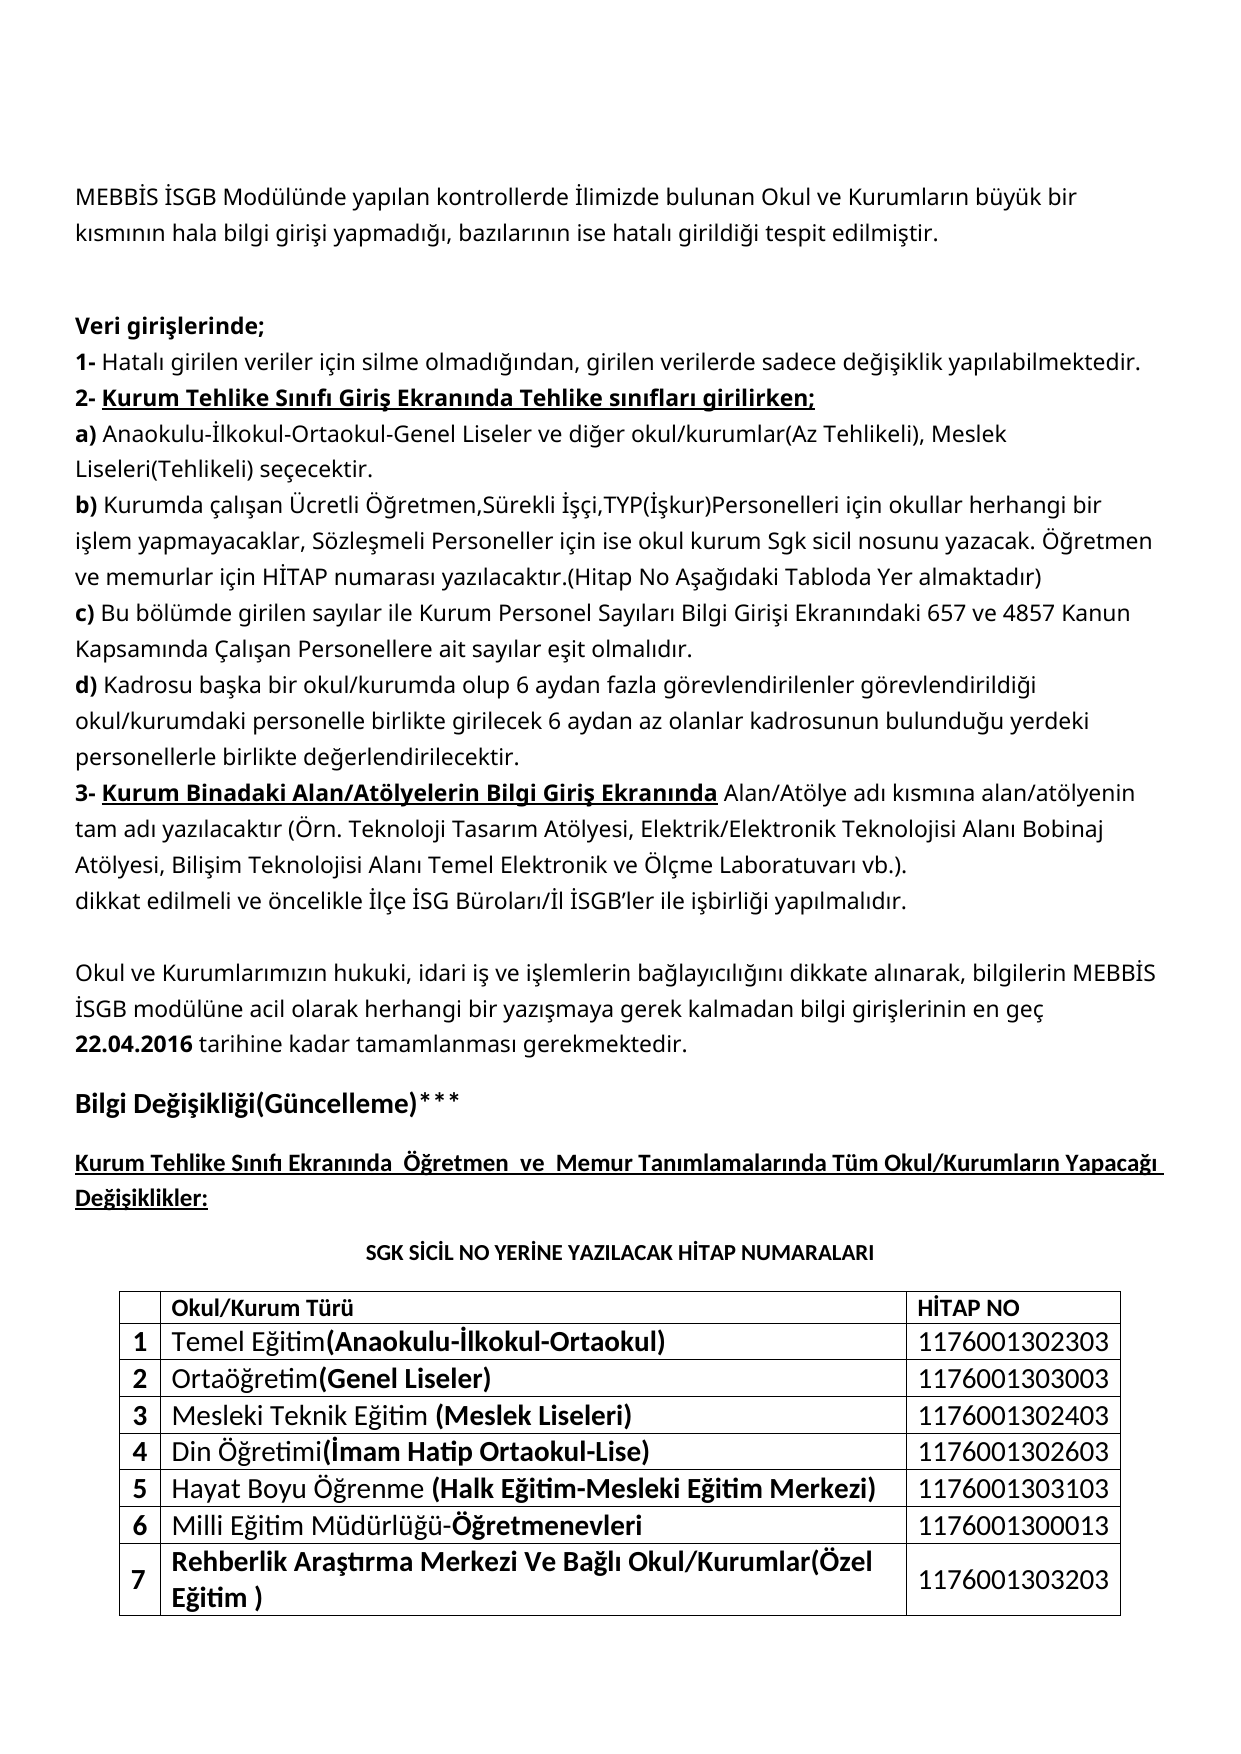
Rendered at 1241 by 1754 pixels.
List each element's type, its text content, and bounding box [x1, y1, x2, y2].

table_cell Temel Eğitim(Anaokulu-İlkokul-Ortaokul) [161, 1324, 906, 1359]
text SGK SİCİL NO YERİNE YAZILACAK HİTAP NUMARALARI [75, 1238, 1165, 1266]
text MEBBİS İSGB Modülünde yapılan kontrollerde İlimizde bulunan Okul ve Kurumların büyük bir kısmının hala bilgi girişi yapmadığı, bazılarının ise hatalı girildiği tespit edilmiştir. [75, 181, 1165, 248]
table_cell Hayat Boyu Öğrenme (Halk Eğitim-Mesleki Eğitim Merkezi) [161, 1470, 906, 1506]
table_header HİTAP NO [907, 1292, 1120, 1322]
table_cell Milli Eğitim Müdürlüğü-Öğretmenevleri [161, 1507, 906, 1542]
table_cell Ortaöğretim(Genel Liseler) [161, 1360, 906, 1396]
table_cell 1176001302403 [907, 1397, 1120, 1432]
table_cell Rehberlik Araştırma Merkezi Ve Bağlı Okul/Kurumlar(Özel Eğitim ) [161, 1544, 906, 1615]
table_cell 1176001303103 [907, 1470, 1120, 1506]
table_cell 1176001303203 [907, 1544, 1120, 1615]
table_cell Din Öğretimi(İmam Hatip Ortaokul-Lise) [161, 1434, 906, 1469]
table_cell 1176001302303 [907, 1324, 1120, 1359]
table_cell 7 [120, 1544, 160, 1615]
table_cell 1176001300013 [907, 1507, 1120, 1542]
table_cell 1 [120, 1324, 160, 1359]
text Veri girişlerinde; 1- Hatalı girilen veriler için silme olmadığından, girilen verilerde sadece değişiklik yapılabilmektedir. 2- Kurum Tehlike Sınıfı Giriş Ekranında Tehlike sınıfları girilirken; a) Anaokulu-İlkokul-Ortaokul-Genel Liseler ve diğer okul/kurumlar(Az Tehlikeli), Meslek Liseleri(Tehlikeli) seçecektir. b) Kurumda çalışan Ücretli Öğretmen,Sürekli İşçi,TYP(İşkur)Personelleri için okullar herhangi bir işlem yapmayacaklar, Sözleşmeli Personeller için ise okul kurum Sgk sicil nosunu yazacak. Öğretmen ve memurlar için HİTAP numarası yazılacaktır.(Hitap No Aşağıdaki Tabloda Yer almaktadır) c) Bu bölümde girilen sayılar ile Kurum Personel Sayıları Bilgi Girişi Ekranındaki 657 ve 4857 Kanun Kapsamında Çalışan Personellere ait sayılar eşit olmalıdır. d) Kadrosu başka bir okul/kurumda olup 6 aydan fazla görevlendirilenler görevlendirildiği okul/kurumdaki personelle birlikte girilecek 6 aydan az olanlar kadrosunun bulunduğu yerdeki personellerle birlikte değerlendirilecektir. 3- Kurum Binadaki Alan/Atölyelerin Bilgi Giriş Ekranında Alan/Atölye adı kısmına alan/atölyenin tam adı yazılacaktır (Örn. Teknoloji Tasarım Atölyesi, Elektrik/Elektronik Teknolojisi Alanı Bobinaj Atölyesi, Bilişim Teknolojisi Alanı Temel Elektronik ve Ölçme Laboratuvarı vb.). dikkat edilmeli ve öncelikle İlçe İSG Büroları/İl İSGB’ler ile işbirliği yapılmalıdır. Okul ve Kurumlarımızın hukuki, idari iş ve işlemlerin bağlayıcılığını dikkate alınarak, bilgilerin MEBBİS İSGB modülüne acil olarak herhangi bir yazışmaya gerek kalmadan bilgi girişlerinin en geç 22.04.2016 tarihine kadar tamamlanması gerekmektedir. [75, 274, 1165, 1060]
table_cell 4 [120, 1434, 160, 1469]
table_cell 1176001302603 [907, 1434, 1120, 1469]
table_cell 1176001303003 [907, 1360, 1120, 1396]
table_cell Mesleki Teknik Eğitim (Meslek Liseleri) [161, 1397, 906, 1432]
table_cell 3 [120, 1397, 160, 1432]
text Bilgi Değişikliği(Güncelleme)*** [75, 1085, 1165, 1121]
table_cell 2 [120, 1360, 160, 1396]
table_header [120, 1292, 160, 1322]
table_cell 5 [120, 1470, 160, 1506]
table_cell 6 [120, 1507, 160, 1542]
text Kurum Tehlike Sınıfı Ekranında Öğretmen ve Memur Tanımlamalarında Tüm Okul/Kurumların Yapacağı Değişiklikler: [75, 1147, 1165, 1212]
table_header Okul/Kurum Türü [161, 1292, 906, 1322]
